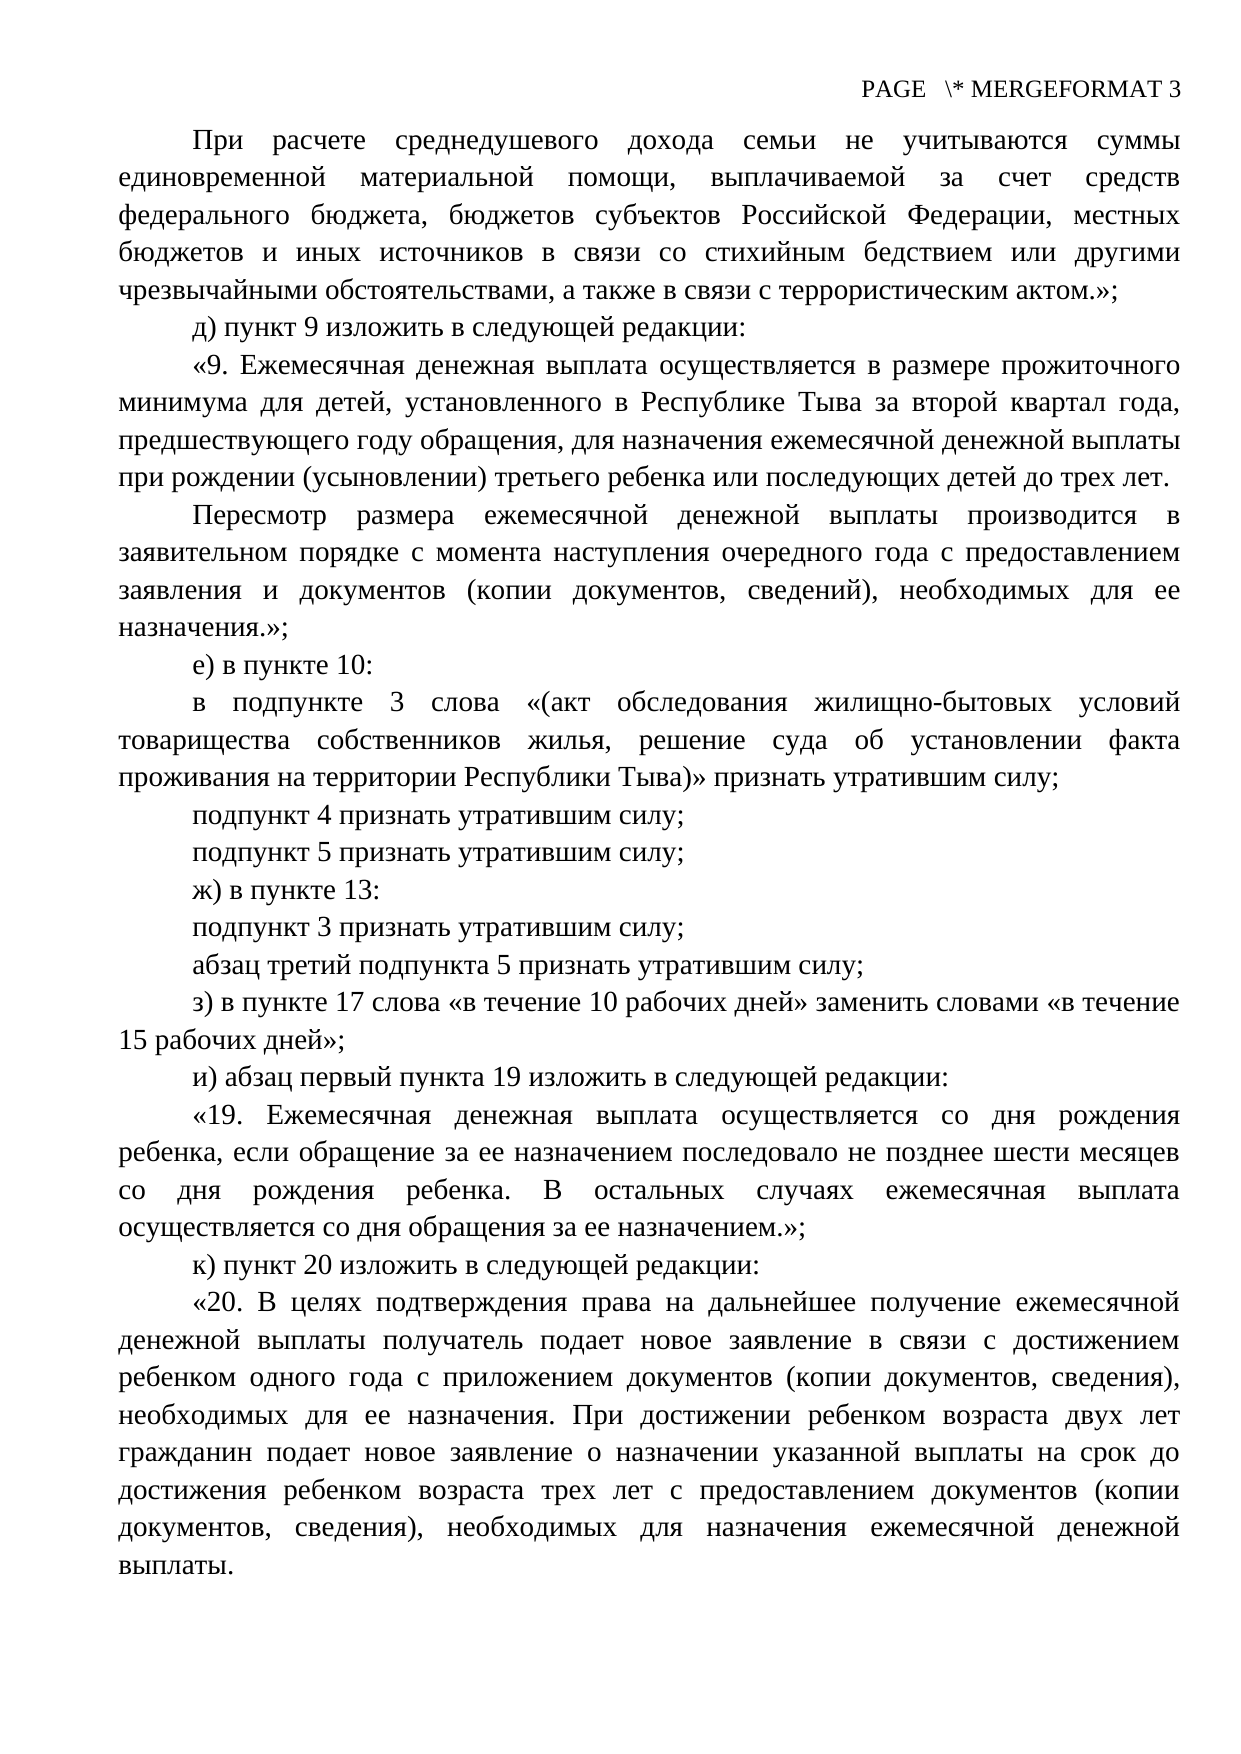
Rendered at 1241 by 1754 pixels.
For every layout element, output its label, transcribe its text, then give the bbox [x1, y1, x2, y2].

text подпункт 5 признать утратившим силу; [118, 831, 1181, 868]
text и) абзац первый пункта 19 изложить в следующей редакции: [118, 1056, 1181, 1093]
text Пересмотр размера ежемесячной денежной выплаты производится в заявительном порядке с момента наступления очередного года с предоставлением заявления и документов (копии документов, сведений), необходимых для ее назначения.»; [118, 493, 1181, 643]
text абзац третий подпункта 5 признать утратившим силу; [118, 943, 1181, 981]
text подпункт 3 признать утратившим силу; [118, 906, 1181, 943]
text в подпункте 3 слова «(акт обследования жилищно-бытовых условий товарищества собственников жилья, решение суда об установлении факта проживания на территории Республики Тыва)» признать утратившим силу; [118, 681, 1181, 793]
text з) в пункте 17 слова «в течение 10 рабочих дней» заменить словами «в течение 15 рабочих дней»; [118, 981, 1181, 1056]
text ж) в пункте 13: [118, 868, 1181, 906]
text «9. Ежемесячная денежная выплата осуществляется в размере прожиточного минимума для детей, установленного в Республике Тыва за второй квартал года, предшествующего году обращения, для назначения ежемесячной денежной выплаты при рождении (усыновлении) третьего ребенка или последующих детей до трех лет. [118, 343, 1181, 493]
text д) пункт 9 изложить в следующей редакции: [118, 306, 1181, 343]
text подпункт 4 признать утратившим силу; [118, 793, 1181, 831]
text к) пункт 20 изложить в следующей редакции: [118, 1243, 1181, 1281]
text «20. В целях подтверждения права на дальнейшее получение ежемесячной денежной выплаты получатель подает новое заявление в связи с достижением ребенком одного года с приложением документов (копии документов, сведения), необходимых для ее назначения. При достижении ребенком возраста двух лет гражданин подает новое заявление о назначении указанной выплаты на срок до достижения ребенком возраста трех лет с предоставлением документов (копии документов, сведения), необходимых для назначения ежемесячной денежной выплаты. [118, 1281, 1181, 1581]
text При расчете среднедушевого дохода семьи не учитываются суммы единовременной материальной помощи, выплачиваемой за счет средств федерального бюджета, бюджетов субъектов Российской Федерации, местных бюджетов и иных источников в связи со стихийным бедствием или другими чрезвычайными обстоятельствами, а также в связи с террористическим актом.»; [118, 118, 1181, 306]
text е) в пункте 10: [118, 643, 1181, 681]
text «19. Ежемесячная денежная выплата осуществляется со дня рождения ребенка, если обращение за ее назначением последовало не позднее шести месяцев со дня рождения ребенка. В остальных случаях ежемесячная выплата осуществляется со дня обращения за ее назначением.»; [118, 1093, 1181, 1243]
